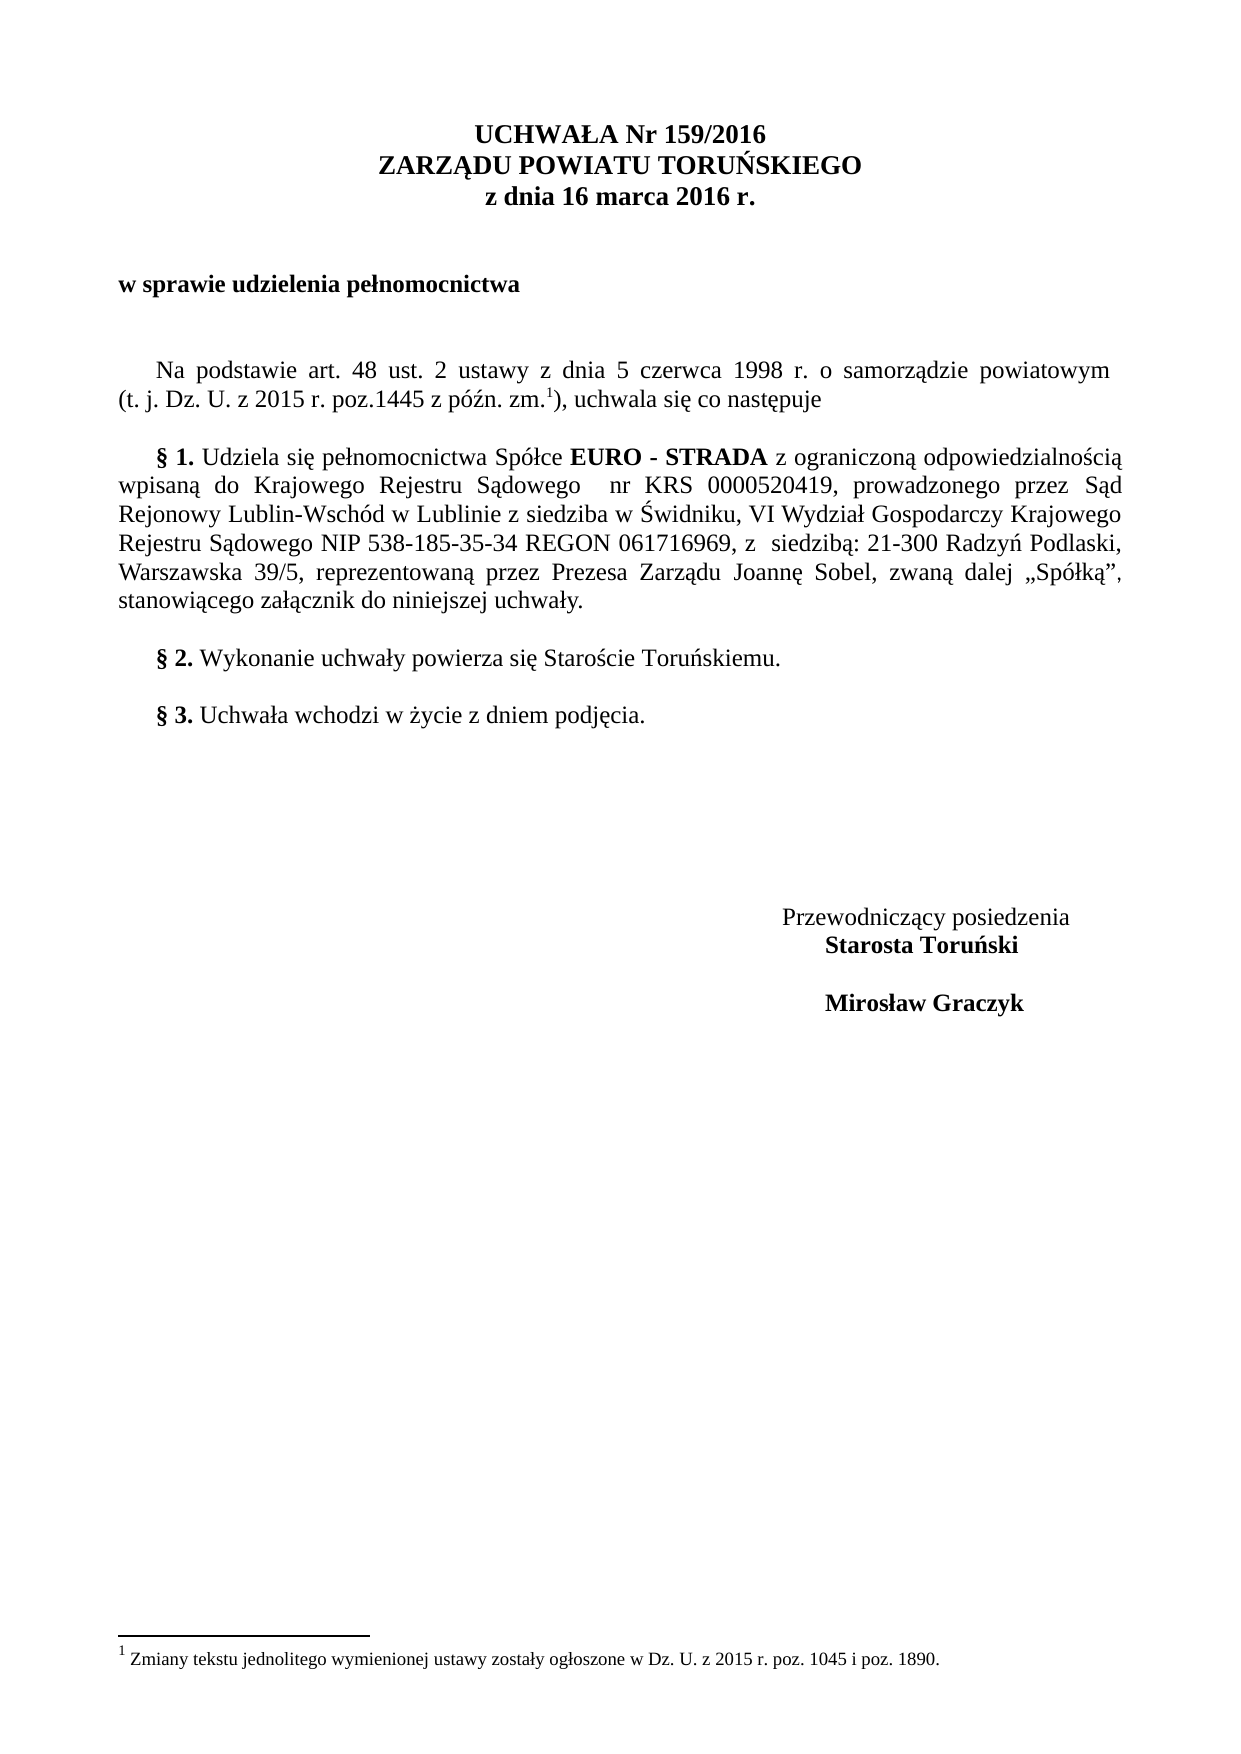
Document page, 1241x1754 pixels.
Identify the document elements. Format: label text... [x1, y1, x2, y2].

text § 2. Wykonanie uchwały powierza się Staroście Toruńskiemu. [118, 643, 1122, 672]
text UCHWAŁA Nr 159/2016 [118, 118, 1122, 149]
text Przewodniczący posiedzenia [753, 902, 1122, 931]
text Mirosław Graczyk [708, 988, 1122, 1017]
text Na podstawie art. 48 ust. 2 ustawy z dnia 5 czerwca 1998 r. o samorządzie powiatowym (t. j. Dz. U. z 2015 r. poz.1445 z późn. zm.), uchwala się co następuje [118, 355, 1122, 413]
text Starosta Toruński [708, 931, 1122, 959]
text § 1. Udziela się pełnomocnictwa Spółce EURO - STRADA z ograniczoną odpowiedzialnością wpisaną do Krajowego Rejestru Sądowego nr KRS 0000520419, prowadzonego przez Sąd Rejonowy Lublin-Wschód w Lublinie z siedziba w Świdniku, VI Wydział Gospodarczy Krajowego Rejestru Sądowego NIP 538-185-35-34 REGON 061716969, z siedzibą: 21-300 Radzyń Podlaski, Warszawska 39/5, reprezentowaną przez Prezesa Zarządu Joannę Sobel, zwaną dalej „Spółką”, stanowiącego załącznik do niniejszej uchwały. [118, 442, 1122, 614]
text w sprawie udzielenia pełnomocnictwa [118, 212, 1122, 298]
text z dnia 16 marca 2016 r. [118, 180, 1122, 212]
text ZARZĄDU POWIATU TORUŃSKIEGO [118, 149, 1122, 180]
text § 3. Uchwała wchodzi w życie z dniem podjęcia. [118, 701, 1122, 729]
